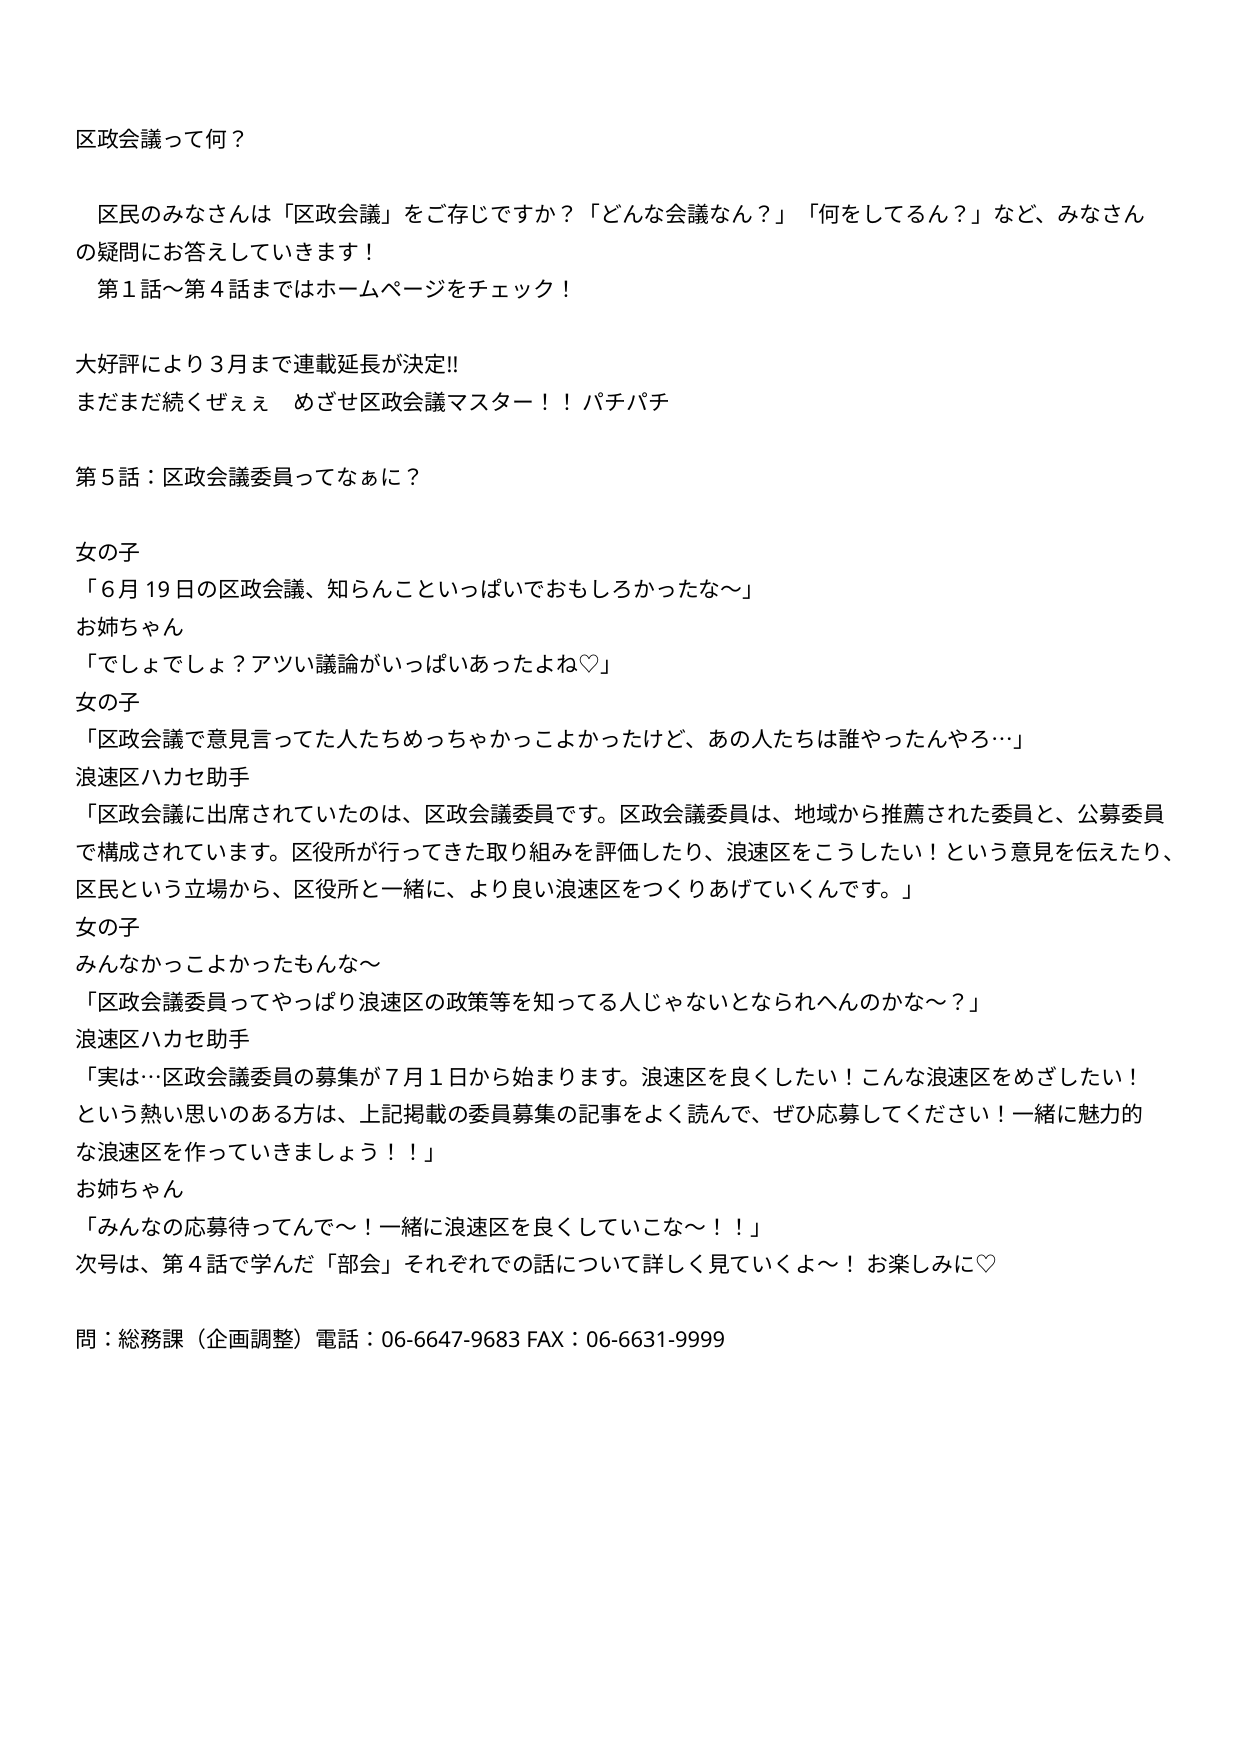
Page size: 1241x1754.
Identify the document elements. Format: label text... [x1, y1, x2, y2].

text 女の子 [75, 907, 1165, 944]
text 女の子 [75, 682, 1165, 719]
text 大好評により３月まで連載延長が決定!! [75, 344, 1165, 382]
text 「区政会議に出席されていたのは、区政会議委員です。区政会議委員は、地域から推薦された委員と、公募委員で構成されています。区役所が行ってきた取り組みを評価したり、浪速区をこうしたい！という意見を伝えたり、区民という立場から、区役所と一緒に、より良い浪速区をつくりあげていくんです。」 [75, 794, 1165, 907]
text 問：総務課（企画調整）電話：06-6647‐9683 FAX：06-6631-9999 [75, 1319, 1165, 1357]
text 「実は…区政会議委員の募集が７月１日から始まります。浪速区を良くしたい！こんな浪速区をめざしたい！という熱い思いのある方は、上記掲載の委員募集の記事をよく読んで、ぜひ応募してください！一緒に魅力的な浪速区を作っていきましょう！！」 [75, 1057, 1165, 1169]
text 「区政会議委員ってやっぱり浪速区の政策等を知ってる人じゃないとなられへんのかな～？」 [75, 982, 1165, 1019]
text 「６月19日の区政会議、知らんこといっぱいでおもしろかったな～」 [75, 569, 1165, 607]
text 「みんなの応募待ってんで～！一緒に浪速区を良くしていこな～！！」 [75, 1207, 1165, 1244]
text 次号は、第４話で学んだ「部会」それぞれでの話について詳しく見ていくよ～！ お楽しみに♡ [75, 1244, 1165, 1282]
text 区民のみなさんは「区政会議」をご存じですか？「どんな会議なん？」「何をしてるん？」など、みなさんの疑問にお答えしていきます！ 第１話～第４話まではホームページをチェック！ [75, 194, 1165, 307]
text 第５話：区政会議委員ってなぁに？ [75, 457, 1165, 494]
text みんなかっこよかったもんな～ [75, 944, 1165, 982]
text 区政会議って何？ [75, 119, 1165, 157]
text 「でしょでしょ？アツい議論がいっぱいあったよね♡」 [75, 644, 1165, 682]
text まだまだ続くぜぇぇ めざせ区政会議マスター！！ パチパチ [75, 382, 1165, 419]
text 浪速区ハカセ助手 [75, 1019, 1165, 1057]
text 浪速区ハカセ助手 [75, 757, 1165, 794]
text 「区政会議で意見言ってた人たちめっちゃかっこよかったけど、あの人たちは誰やったんやろ…」 [75, 719, 1165, 757]
text お姉ちゃん [75, 1169, 1165, 1207]
text 女の子 [75, 532, 1165, 569]
text お姉ちゃん [75, 607, 1165, 644]
